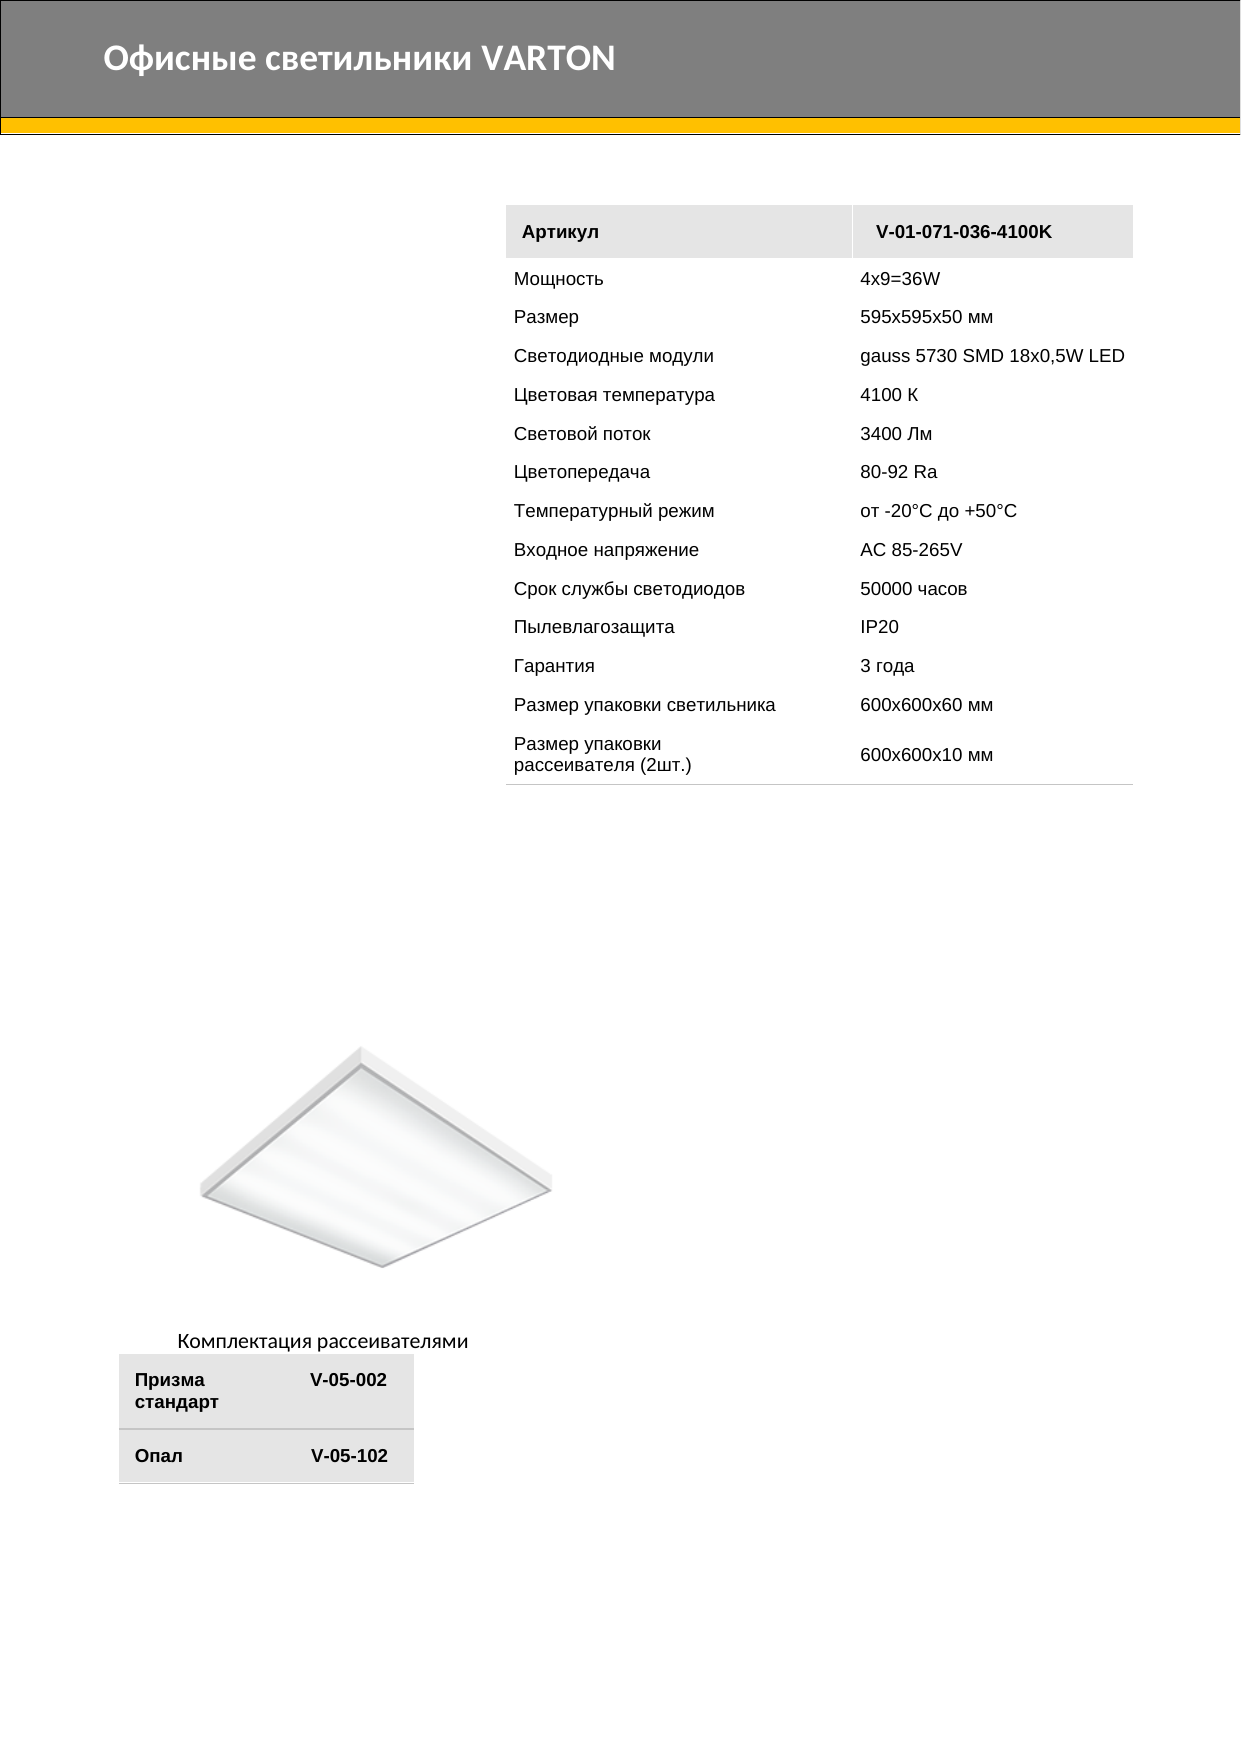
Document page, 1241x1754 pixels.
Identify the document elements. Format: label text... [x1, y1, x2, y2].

table_cell 3400 Лм [853, 415, 1133, 452]
table_cell 50000 часов [853, 570, 1133, 607]
table_cell 3 года [853, 647, 1133, 684]
table_cell Цветопередача [506, 454, 852, 491]
text Комплектация рассеивателями [177, 1288, 1152, 1354]
table_cell Мощность [506, 260, 852, 297]
picture [177, 1034, 578, 1283]
table_cell 4x9=36W [853, 260, 1133, 297]
table_cell АС 85-265V [853, 531, 1133, 568]
table_cell Световой поток [506, 415, 852, 452]
table_cell Светодиодные модули [506, 337, 852, 374]
table_cell от -20°С до +50°С [853, 492, 1133, 529]
table_cell Температурный режим [506, 492, 852, 529]
table_cell IP20 [853, 609, 1133, 646]
table_cell Размер упаковки рассеивателя (2шт.) [506, 725, 852, 783]
table_cell 80-92 Ra [853, 454, 1133, 491]
table_cell 595х595х50 мм [853, 299, 1133, 336]
table_cell gauss 5730 SMD 18x0,5W LED [853, 337, 1133, 374]
table_header V-01-071-036-4100K [853, 205, 1133, 258]
table_cell Цветовая температура [506, 376, 852, 413]
table_cell Входное напряжение [506, 531, 852, 568]
table_cell 600х600х60 мм [853, 686, 1133, 723]
table_cell V-05-102 [294, 1430, 414, 1482]
table_header V-05-002 [294, 1354, 414, 1428]
table_header Артикул [506, 205, 852, 258]
table_cell 600х600х10 мм [853, 725, 1133, 783]
table_cell Срок службы светодиодов [506, 570, 852, 607]
table_cell 4100 К [853, 376, 1133, 413]
table_cell Размер упаковки светильника [506, 686, 852, 723]
table_header Призма стандарт [119, 1354, 294, 1428]
table_cell Размер [506, 299, 852, 336]
table_cell Пылевлагозащита [506, 609, 852, 646]
table_cell Опал [119, 1430, 294, 1482]
table_cell Гарантия [506, 647, 852, 684]
